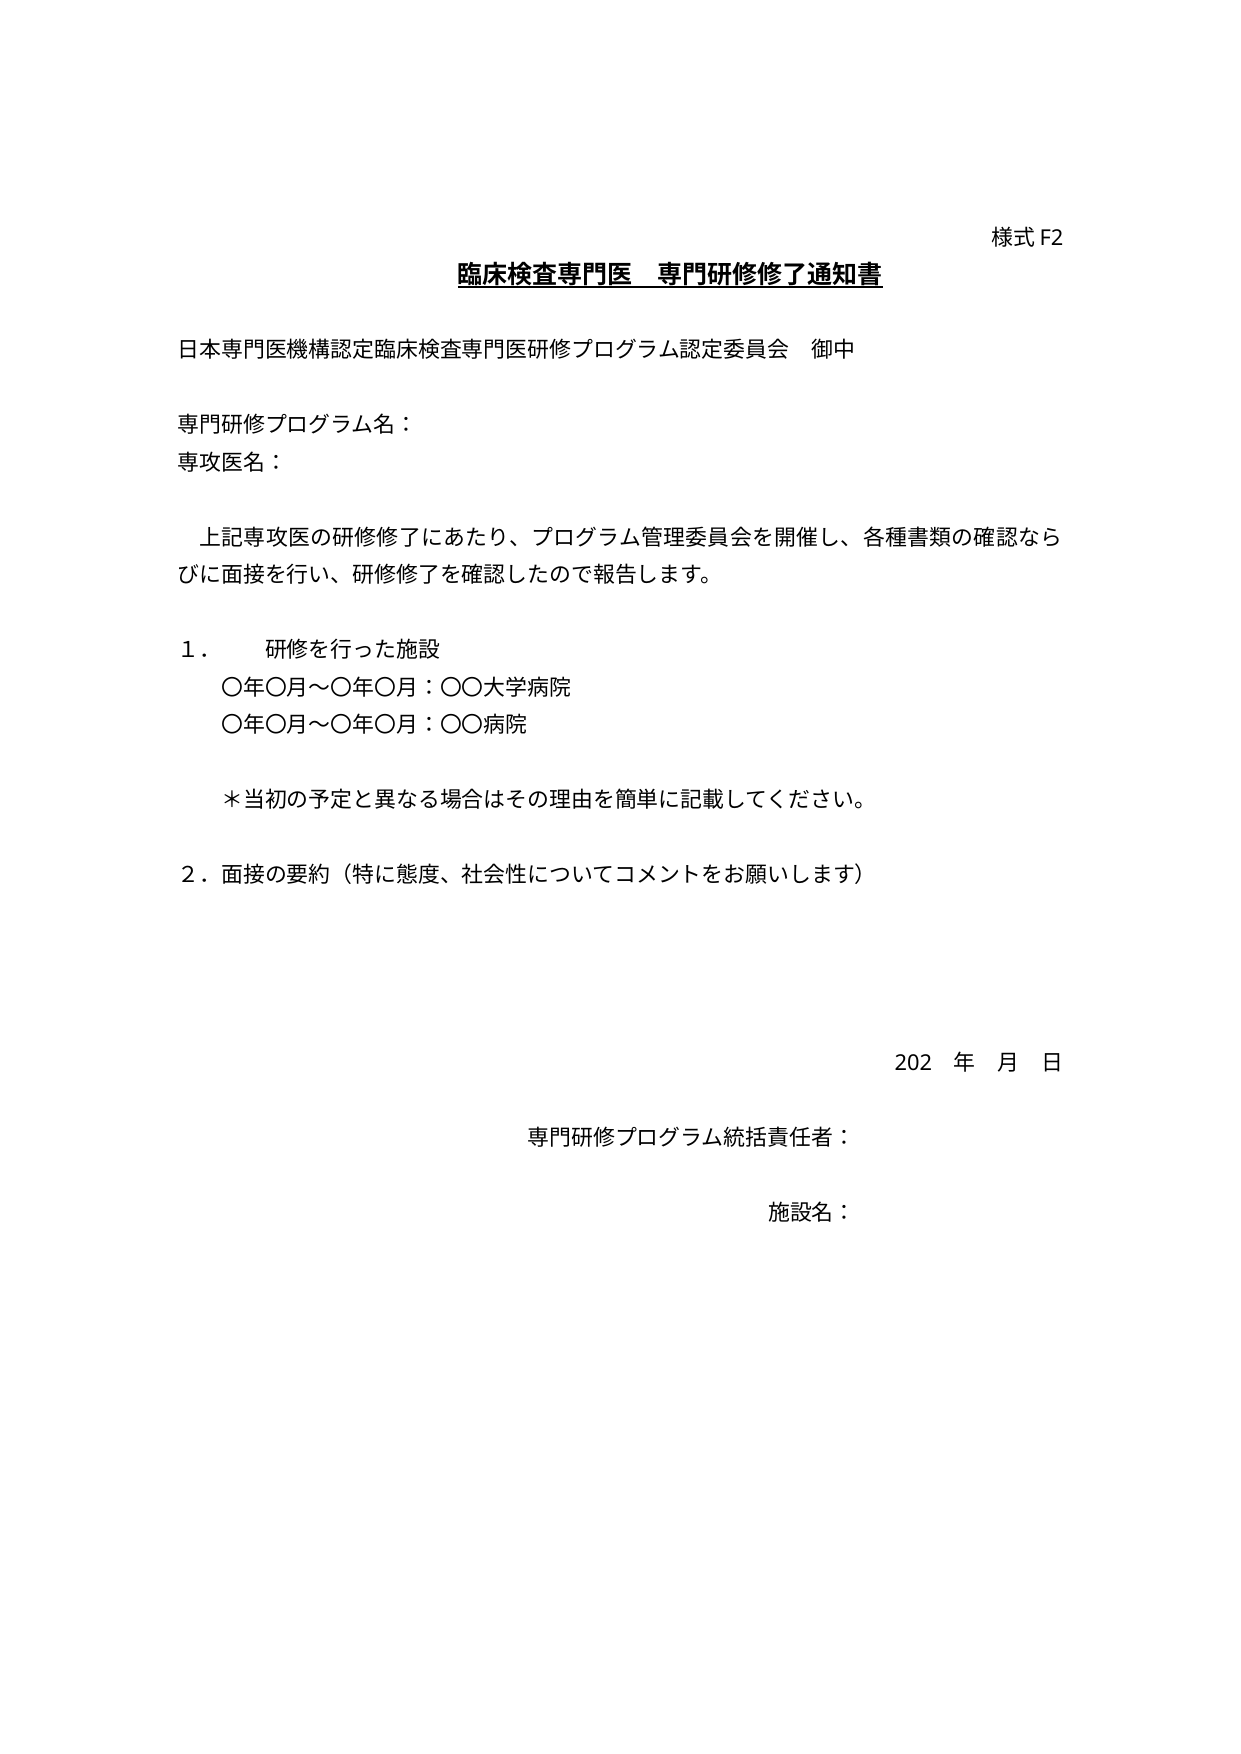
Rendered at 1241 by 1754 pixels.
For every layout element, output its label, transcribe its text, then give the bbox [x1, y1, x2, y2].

text 臨床検査専門医 専門研修修了通知書 [177, 254, 1063, 292]
text 日本専門医機構認定臨床検査専門医研修プログラム認定委員会 御中 [177, 329, 1063, 367]
text 様式F2 [177, 217, 1063, 254]
list 〇年〇月～〇年〇月：〇〇大学病院 [221, 667, 1063, 704]
text 専攻医名： [177, 442, 1063, 479]
list 〇年〇月～〇年〇月：〇〇病院 [221, 704, 1063, 742]
list 研修を行った施設 [177, 629, 1063, 667]
text 施設名： [177, 1192, 976, 1229]
text 専門研修プログラム統括責任者： [177, 1117, 976, 1154]
text ２．面接の要約（特に態度、社会性についてコメントをお願いします） [177, 854, 1063, 892]
text 202 年 月 日 [177, 1042, 1063, 1079]
list ＊当初の予定と異なる場合はその理由を簡単に記載してください。 [221, 779, 1063, 817]
text 専門研修プログラム名： [177, 404, 1063, 442]
text 上記専攻医の研修修了にあたり、プログラム管理委員会を開催し、各種書類の確認ならびに面接を行い、研修修了を確認したので報告します。 [177, 517, 1063, 592]
